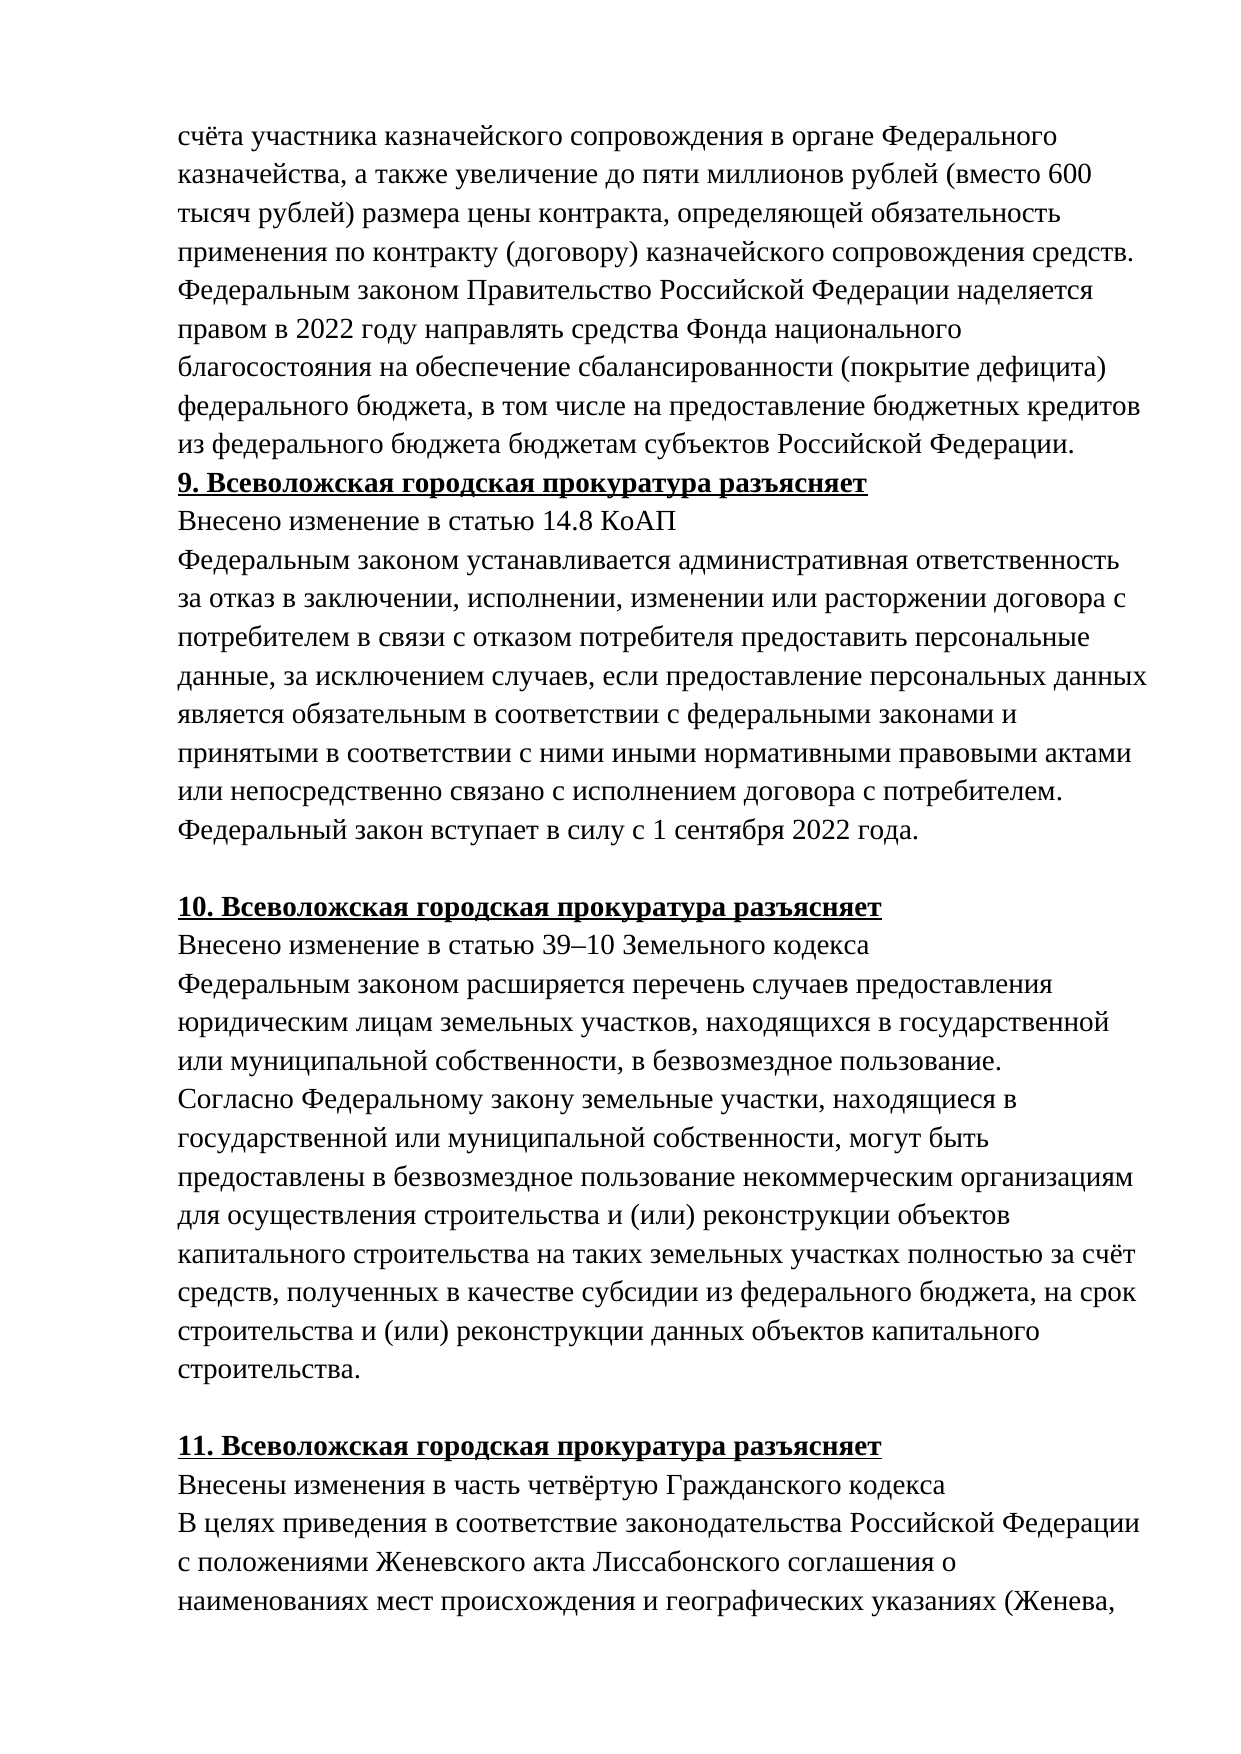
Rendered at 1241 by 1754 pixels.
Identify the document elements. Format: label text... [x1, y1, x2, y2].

text Внесено изменение в статью 14.8 КоАП [177, 503, 1152, 537]
text 11. Всеволожская городская прокуратура разъясняет [177, 1428, 1152, 1462]
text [177, 1506, 1152, 1616]
text Федеральным законом устанавливается административная ответственность за отказ в заключении, исполнении, изменении или расторжении договора с потребителем в связи с отказом потребителя предоставить персональные данные, за исключением случаев, если предоставление персональных данных является обязательным в соответствии с федеральными законами и принятыми в соответствии с ними иными нормативными правовыми актами или непосредственно связано с исполнением договора с потребителем. [177, 542, 1152, 807]
text Федеральным законом расширяется перечень случаев предоставления юридическим лицам земельных участков, находящихся в государственной или муниципальной собственности, в безвозмездное пользование. [177, 966, 1152, 1077]
text Федеральный закон вступает в силу с 1 сентября 2022 года. [177, 812, 1152, 845]
text Внесено изменение в статью 39–10 Земельного кодекса [177, 927, 1152, 961]
text 10. Всеволожская городская прокуратура разъясняет [177, 889, 1152, 922]
text Согласно Федеральному закону земельные участки, находящиеся в государственной или муниципальной собственности, могут быть предоставлены в безвозмездное пользование некоммерческим организациям для осуществления строительства и (или) реконструкции объектов капитального строительства на таких земельных участках полностью за счёт средств, полученных в качестве субсидии из федерального бюджета, на срок строительства и (или) реконструкции данных объектов капитального строительства. [177, 1082, 1152, 1385]
text Внесены изменения в часть четвёртую Гражданского кодекса [177, 1467, 1152, 1501]
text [177, 118, 1152, 267]
text Федеральным законом Правительство Российской Федерации наделяется правом в 2022 году направлять средства Фонда национального благосостояния на обеспечение сбалансированности (покрытие дефицита) федерального бюджета, в том числе на предоставление бюджетных кредитов из федерального бюджета бюджетам субъектов Российской Федерации. [177, 272, 1152, 460]
text 9. Всеволожская городская прокуратура разъясняет [177, 465, 1152, 498]
